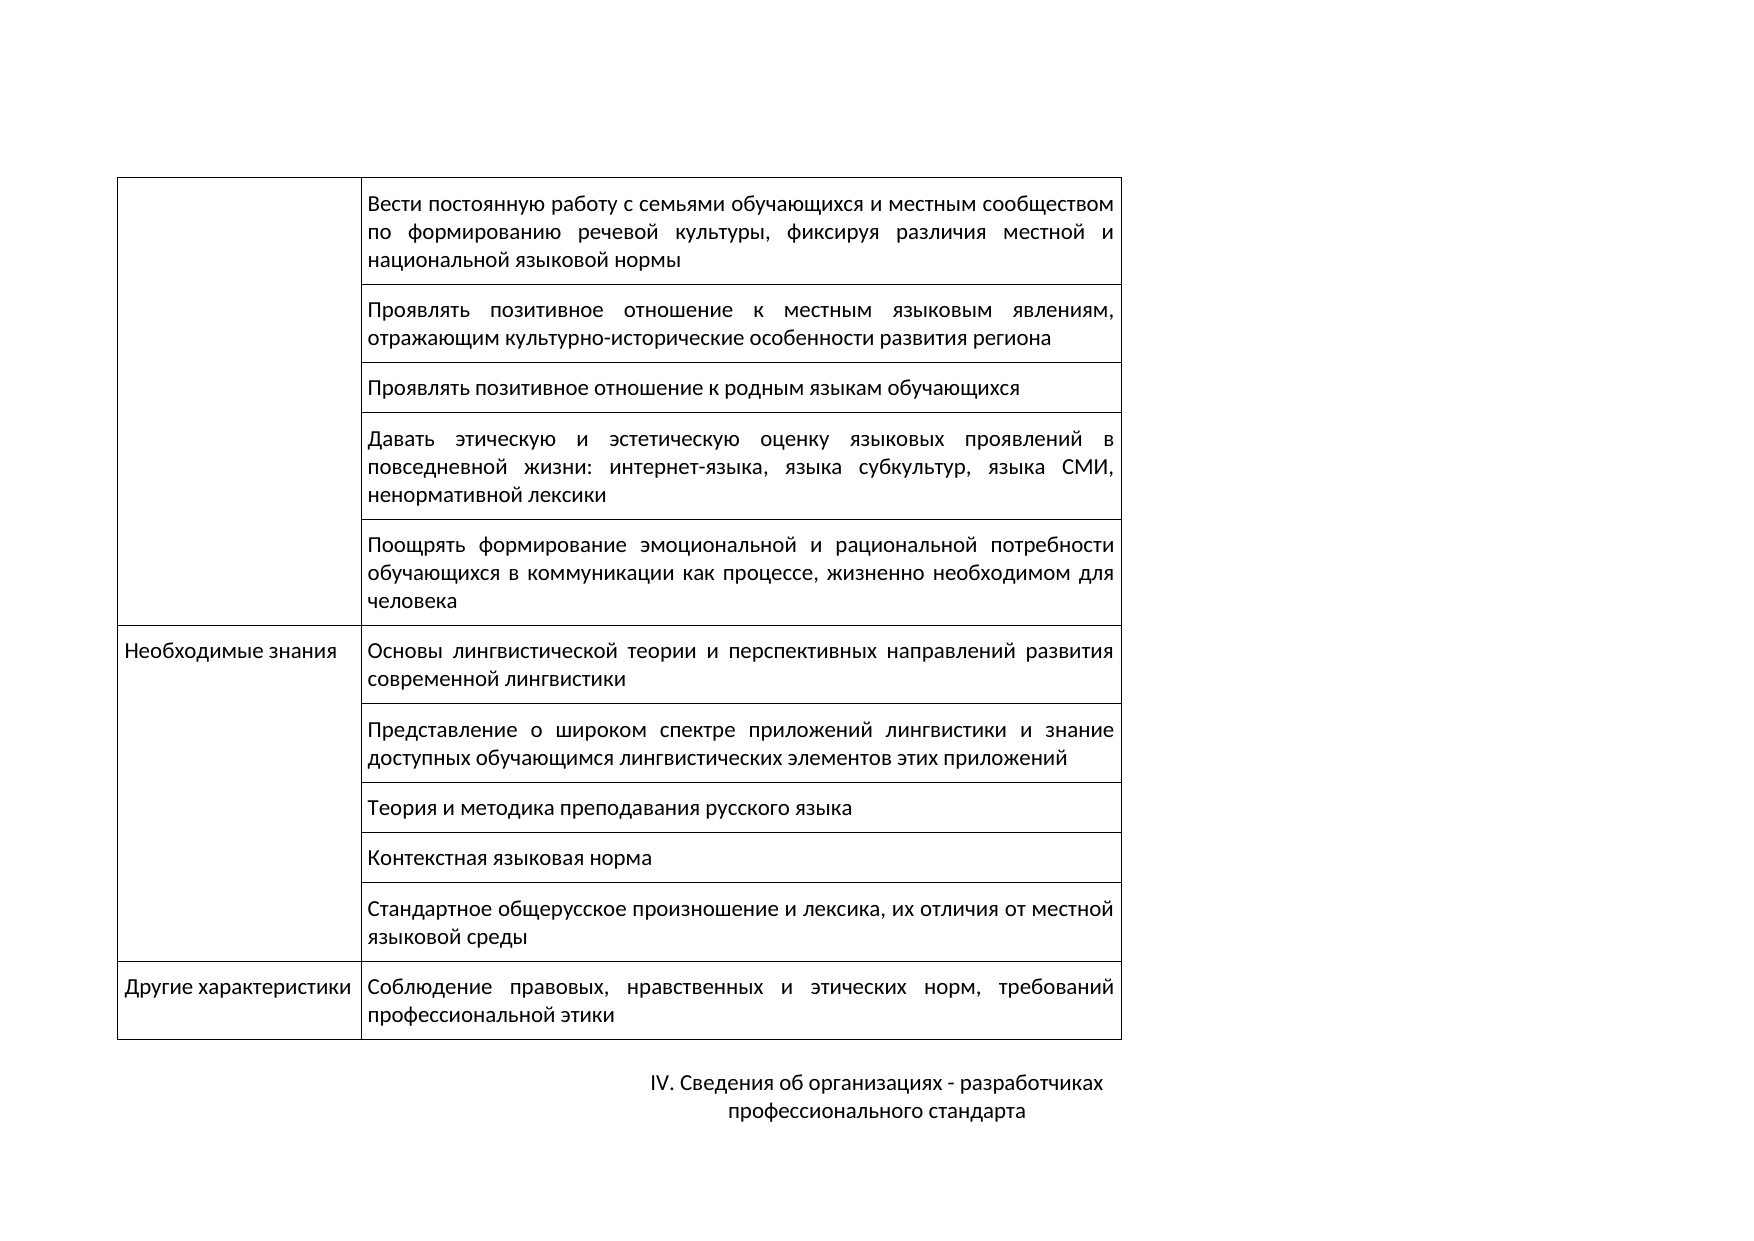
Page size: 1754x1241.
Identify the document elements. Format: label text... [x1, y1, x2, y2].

table_cell Теория и методика преподавания русского языка [362, 783, 1121, 832]
text профессионального стандарта [118, 1096, 1636, 1124]
table_cell Представление о широком спектре приложений лингвистики и знание доступных обучающимся лингвистических элементов этих приложений [362, 704, 1121, 782]
table_cell Соблюдение правовых, нравственных и этических норм, требований профессиональной этики [362, 962, 1121, 1039]
table_cell Давать этическую и эстетическую оценку языковых проявлений в повседневной жизни: интернет-языка, языка субкультур, языка СМИ, ненормативной лексики [362, 413, 1121, 518]
table_cell Другие характеристики [118, 962, 361, 1039]
table_cell Основы лингвистической теории и перспективных направлений развития современной лингвистики [362, 626, 1121, 703]
table_cell Контекстная языковая норма [362, 833, 1121, 882]
table_cell Стандартное общерусское произношение и лексика, их отличия от местной языковой среды [362, 883, 1121, 961]
table_cell Проявлять позитивное отношение к родным языкам обучающихся [362, 363, 1121, 412]
text IV. Сведения об организациях - разработчиках [118, 1068, 1636, 1096]
table_cell Проявлять позитивное отношение к местным языковым явлениям, отражающим культурно-исторические особенности развития региона [362, 285, 1121, 362]
table_cell Необходимые знания [118, 626, 361, 961]
table_cell Вести постоянную работу с семьями обучающихся и местным сообществом по формированию речевой культуры, фиксируя различия местной и национальной языковой нормы [362, 178, 1121, 283]
table_cell Поощрять формирование эмоциональной и рациональной потребности обучающихся в коммуникации как процессе, жизненно необходимом для человека [362, 520, 1121, 625]
